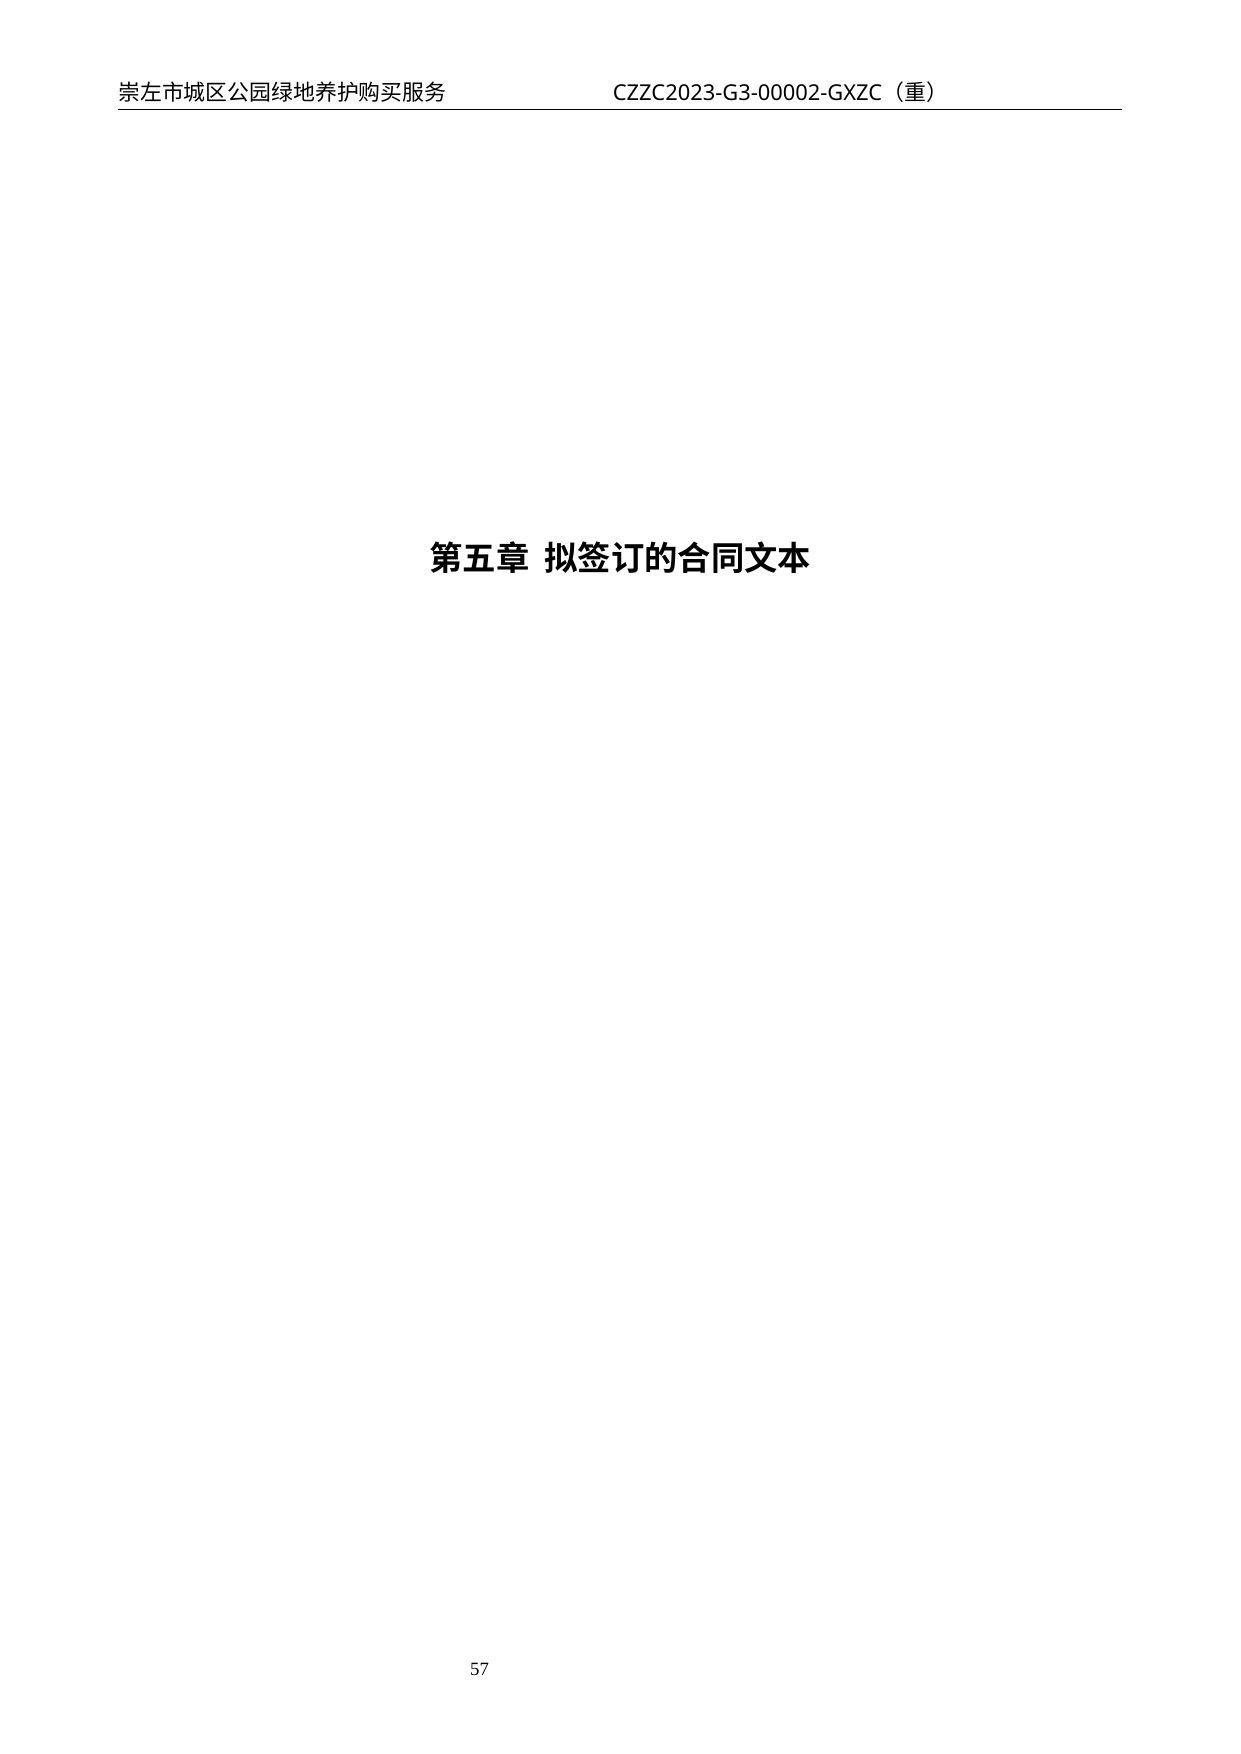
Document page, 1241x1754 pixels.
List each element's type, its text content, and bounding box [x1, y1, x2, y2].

subtitle 第五章 拟签订的合同文本 [118, 521, 1122, 590]
